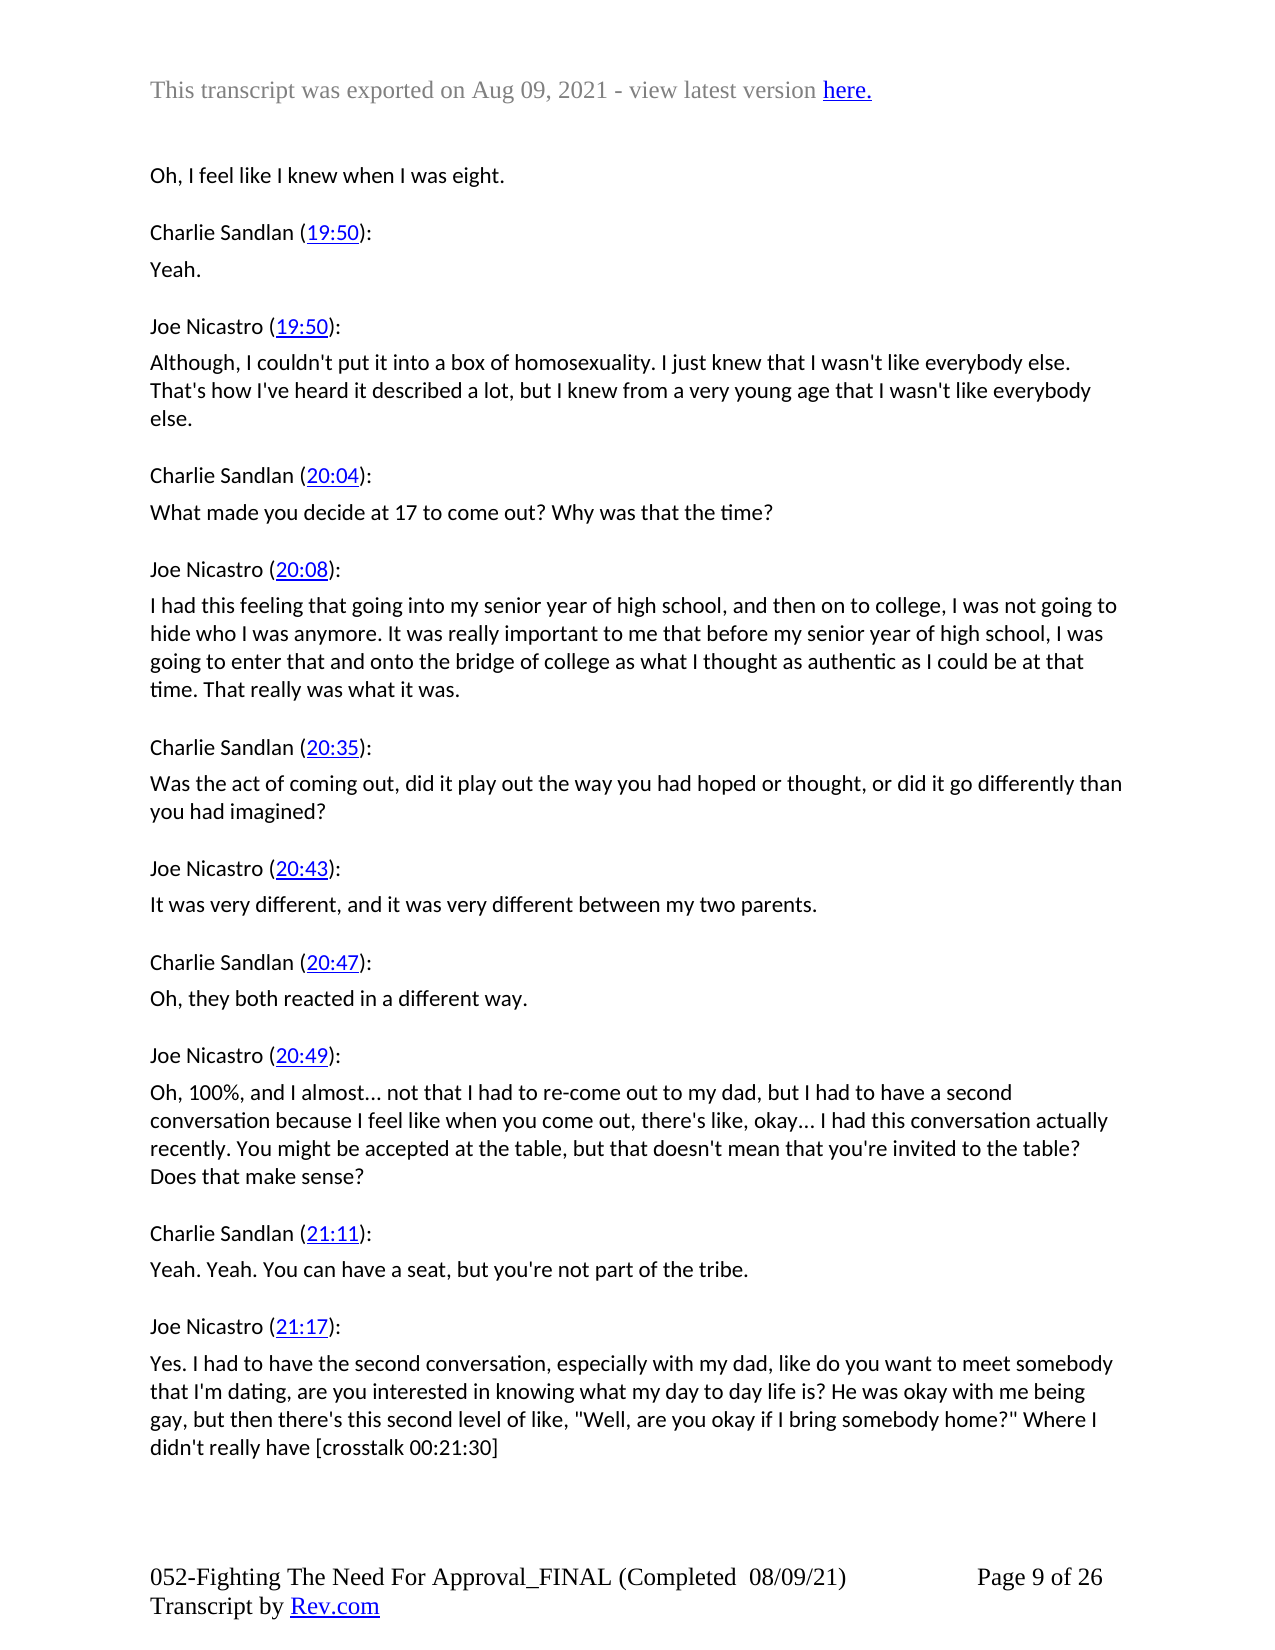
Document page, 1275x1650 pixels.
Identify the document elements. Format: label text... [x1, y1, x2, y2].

text Joe Nicastro (20:43): [150, 854, 1125, 882]
text Joe Nicastro (20:49): [150, 1041, 1125, 1069]
text Although, I couldn't put it into a box of homosexuality. I just knew that I wasn't like everybody else. That's how I've heard it described a lot, but I knew from a very young age that I wasn't like everybody else. [150, 348, 1125, 432]
text Charlie Sandlan (20:35): [150, 733, 1125, 761]
text Charlie Sandlan (21:11): [150, 1219, 1125, 1247]
text Oh, I feel like I knew when I was eight. [150, 161, 1125, 189]
text Yeah. Yeah. You can have a seat, but you're not part of the tribe. [150, 1255, 1125, 1283]
text Oh, 100%, and I almost... not that I had to re-come out to my dad, but I had to have a second conversation because I feel like when you come out, there's like, okay... I had this conversation actually recently. You might be accepted at the table, but that doesn't mean that you're invited to the table? Does that make sense? [150, 1078, 1125, 1190]
text Charlie Sandlan (20:04): [150, 462, 1125, 489]
text Charlie Sandlan (20:47): [150, 948, 1125, 976]
text Yes. I had to have the second conversation, especially with my dad, like do you want to meet somebody that I'm dating, are you interested in knowing what my day to day life is? He was okay with me being gay, but then there's this second level of like, "Well, are you okay if I bring somebody home?" Where I didn't really have [crosstalk 00:21:30] [150, 1349, 1125, 1461]
text I had this feeling that going into my senior year of high school, and then on to college, I was not going to hide who I was anymore. It was really important to me that before my senior year of high school, I was going to enter that and onto the bridge of college as what I thought as authentic as I could be at that time. That really was what it was. [150, 591, 1125, 703]
text What made you decide at 17 to come out? Why was that the time? [150, 498, 1125, 526]
text Oh, they both reacted in a different way. [150, 984, 1125, 1012]
text Joe Nicastro (19:50): [150, 312, 1125, 340]
text It was very different, and it was very different between my two parents. [150, 891, 1125, 919]
text Yeah. [150, 255, 1125, 283]
text Charlie Sandlan (19:50): [150, 218, 1125, 246]
text Joe Nicastro (20:08): [150, 555, 1125, 583]
text Was the act of coming out, did it play out the way you had hoped or thought, or did it go differently than you had imagined? [150, 769, 1125, 825]
text Joe Nicastro (21:17): [150, 1312, 1125, 1341]
